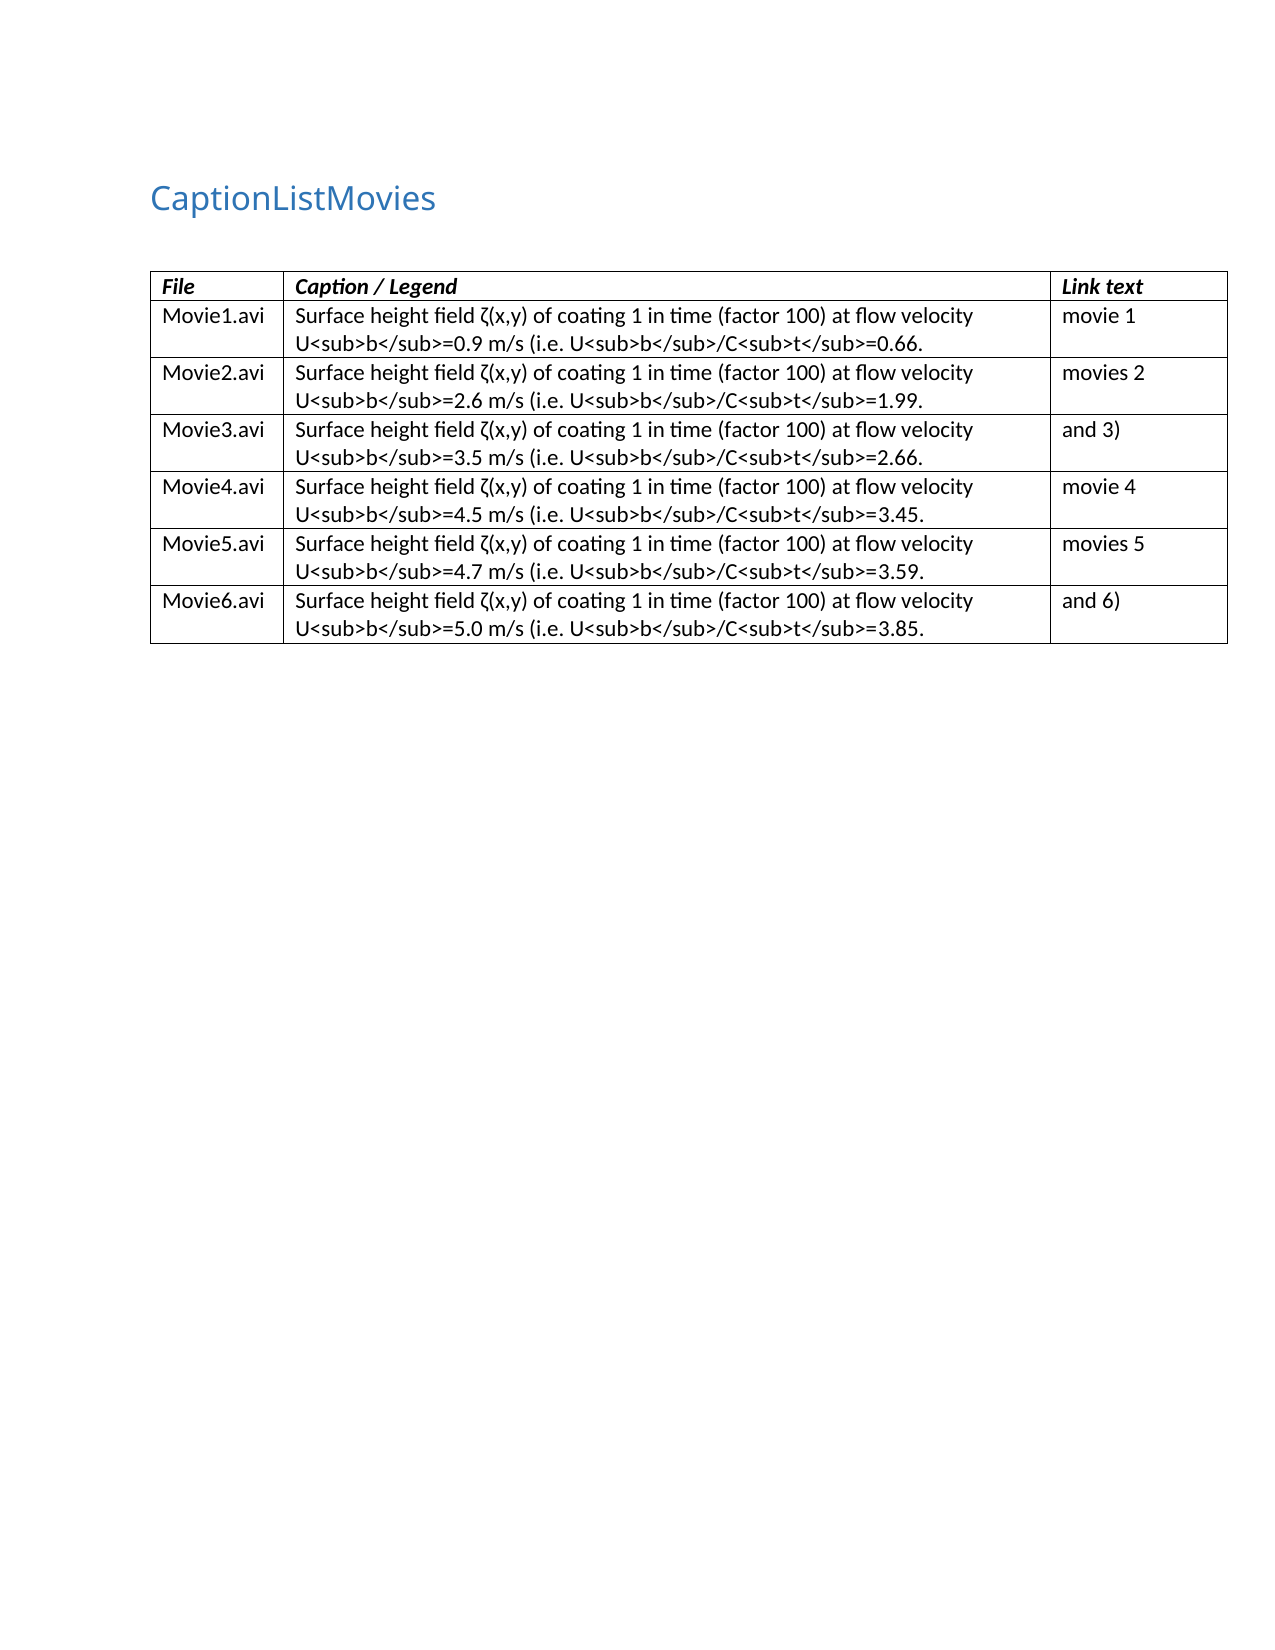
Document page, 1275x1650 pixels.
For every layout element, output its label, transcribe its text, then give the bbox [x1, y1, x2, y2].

table_cell Movie1.avi [151, 301, 283, 357]
table_cell movies 5 [1051, 529, 1227, 585]
table_cell Surface height field ζ(x,y) of coating 1 in time (factor 100) at flow velocity U<sub>b</sub>=5.0 m/s (i.e. U<sub>b</sub>/C<sub>t</sub>=3.85. [284, 586, 1050, 642]
subtitle CaptionListMovies [150, 175, 1125, 220]
table_cell Movie3.avi [151, 415, 283, 471]
table_cell Surface height field ζ(x,y) of coating 1 in time (factor 100) at flow velocity U<sub>b</sub>=4.5 m/s (i.e. U<sub>b</sub>/C<sub>t</sub>=3.45. [284, 472, 1050, 528]
table_cell movie 4 [1051, 472, 1227, 528]
table_cell Surface height field ζ(x,y) of coating 1 in time (factor 100) at flow velocity U<sub>b</sub>=3.5 m/s (i.e. U<sub>b</sub>/C<sub>t</sub>=2.66. [284, 415, 1050, 471]
table_cell Movie6.avi [151, 586, 283, 642]
table_header File [151, 272, 283, 300]
table_cell Surface height field ζ(x,y) of coating 1 in time (factor 100) at flow velocity U<sub>b</sub>=2.6 m/s (i.e. U<sub>b</sub>/C<sub>t</sub>=1.99. [284, 358, 1050, 414]
table_cell Movie5.avi [151, 529, 283, 585]
table_cell Surface height field ζ(x,y) of coating 1 in time (factor 100) at flow velocity U<sub>b</sub>=4.7 m/s (i.e. U<sub>b</sub>/C<sub>t</sub>=3.59. [284, 529, 1050, 585]
table_header Link text [1051, 272, 1227, 300]
table_cell Movie4.avi [151, 472, 283, 528]
table_header Caption / Legend [284, 272, 1050, 300]
table_cell and 6) [1051, 586, 1227, 642]
table_cell movie 1 [1051, 301, 1227, 357]
table_cell Movie2.avi [151, 358, 283, 414]
table_cell Surface height field ζ(x,y) of coating 1 in time (factor 100) at flow velocity U<sub>b</sub>=0.9 m/s (i.e. U<sub>b</sub>/C<sub>t</sub>=0.66. [284, 301, 1050, 357]
table_cell movies 2 [1051, 358, 1227, 414]
table_cell and 3) [1051, 415, 1227, 471]
